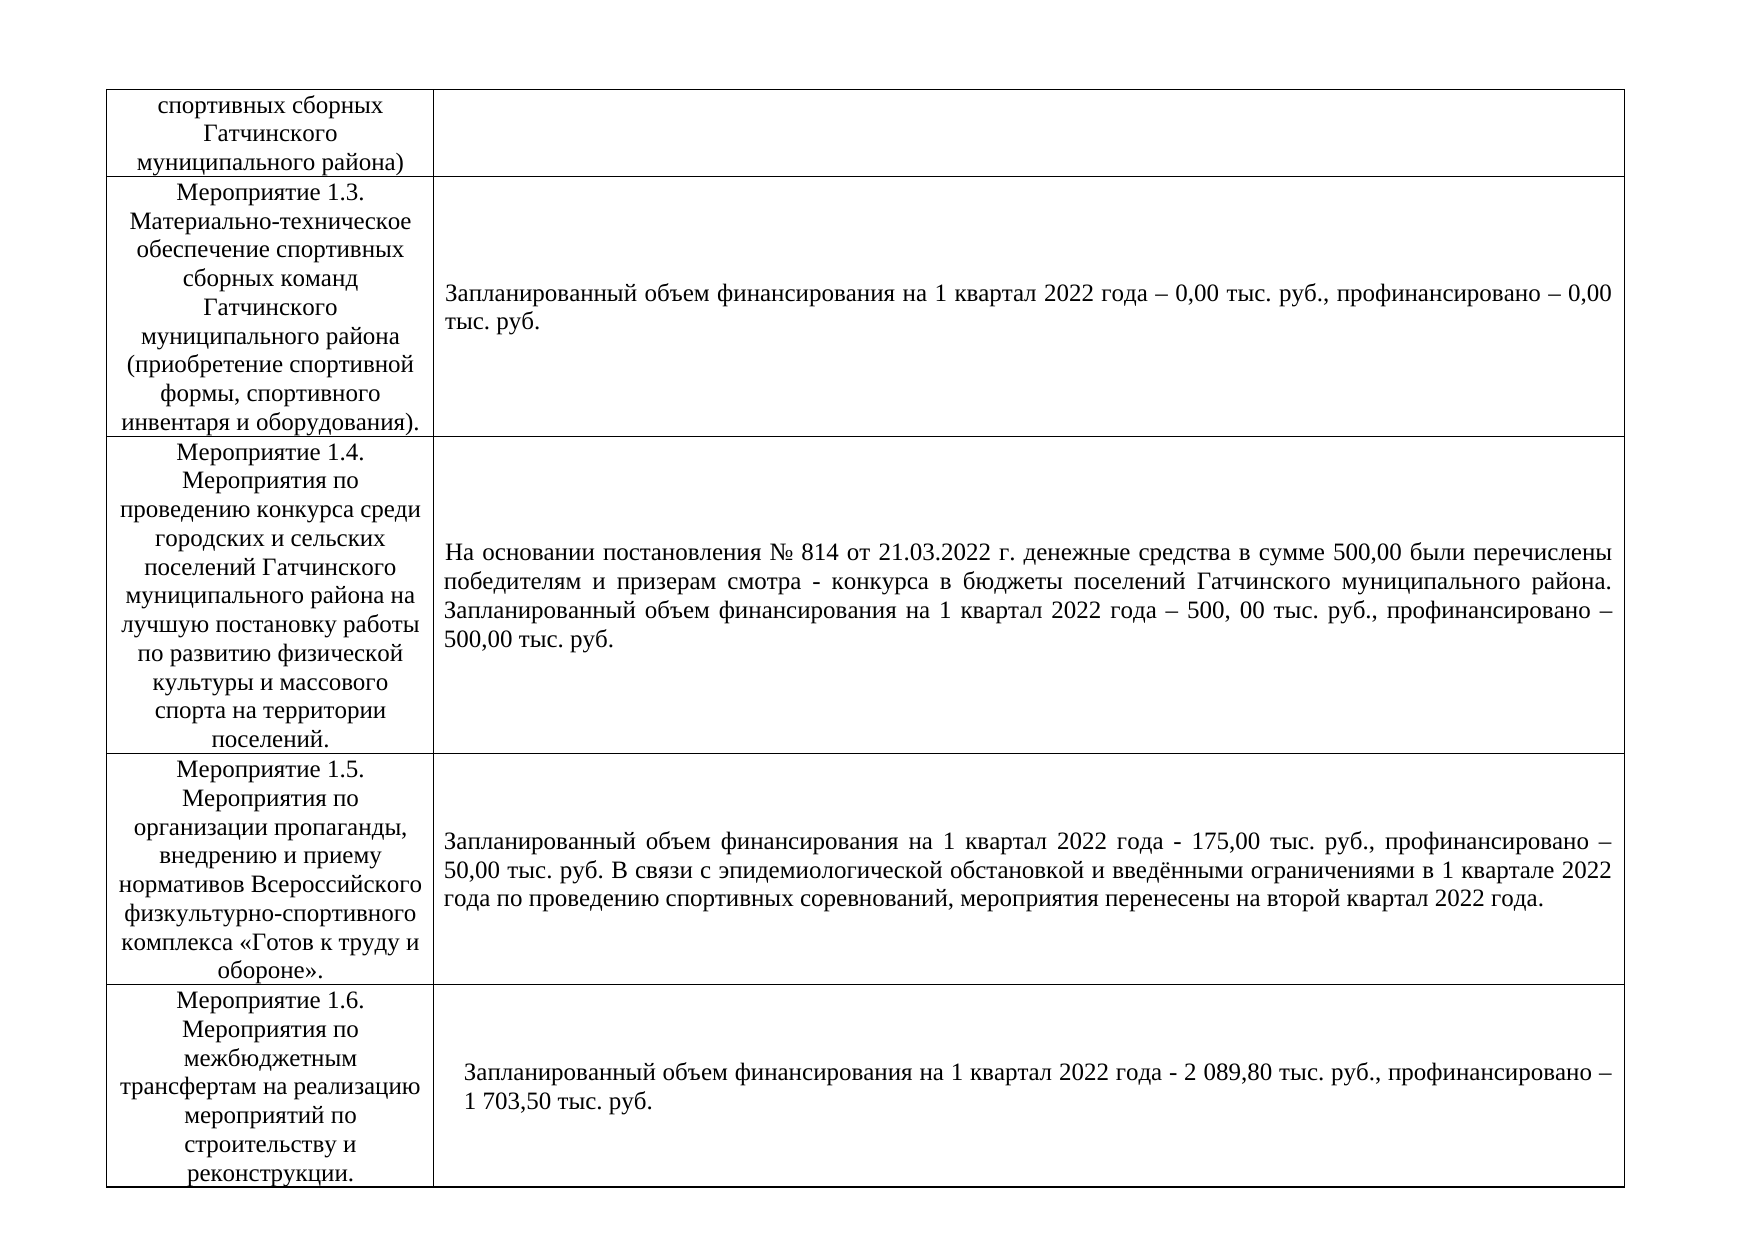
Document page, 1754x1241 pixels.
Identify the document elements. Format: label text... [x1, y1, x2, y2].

table_cell Мероприятие 1.6. Мероприятия по межбюджетным трансфертам на реализацию мероприятий по строительству и реконструкции. [107, 985, 433, 1186]
table_cell Мероприятие 1.4. Мероприятия по проведению конкурса среди городских и сельских поселений Гатчинского муниципального района на лучшую постановку работы по развитию физической культуры и массового спорта на территории поселений. [107, 437, 433, 753]
table_cell На основании постановления № 814 от 21.03.2022 г. денежные средства в сумме 500,00 были перечислены победителям и призерам смотра - конкурса в бюджеты поселений Гатчинского муниципального района. Запланированный объем финансирования на 1 квартал 2022 года – 500, 00 тыс. руб., профинансировано – 500,00 тыс. руб. [434, 437, 1624, 753]
table_cell Мероприятие 1.5. Мероприятия по организации пропаганды, внедрению и приему нормативов Всероссийского физкультурно-спортивного комплекса «Готов к труду и обороне». [107, 754, 433, 984]
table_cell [434, 90, 1624, 176]
table_cell Запланированный объем финансирования на 1 квартал 2022 года – 0,00 тыс. руб., профинансировано – 0,00 тыс. руб. [434, 177, 1624, 436]
table_cell Запланированный объем финансирования на 1 квартал 2022 года - 2 089,80 тыс. руб., профинансировано – 1 703,50 тыс. руб. [434, 985, 1624, 1186]
table_cell Мероприятие 1.3. Материально-техническое обеспечение спортивных сборных команд Гатчинского муниципального района (приобретение спортивной формы, спортивного инвентаря и оборудования). [107, 177, 433, 436]
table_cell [107, 90, 433, 176]
table_cell Запланированный объем финансирования на 1 квартал 2022 года - 175,00 тыс. руб., профинансировано – 50,00 тыс. руб. В связи с эпидемиологической обстановкой и введёнными ограничениями в 1 квартале 2022 года по проведению спортивных соревнований, мероприятия перенесены на второй квартал 2022 года. [434, 754, 1624, 984]
